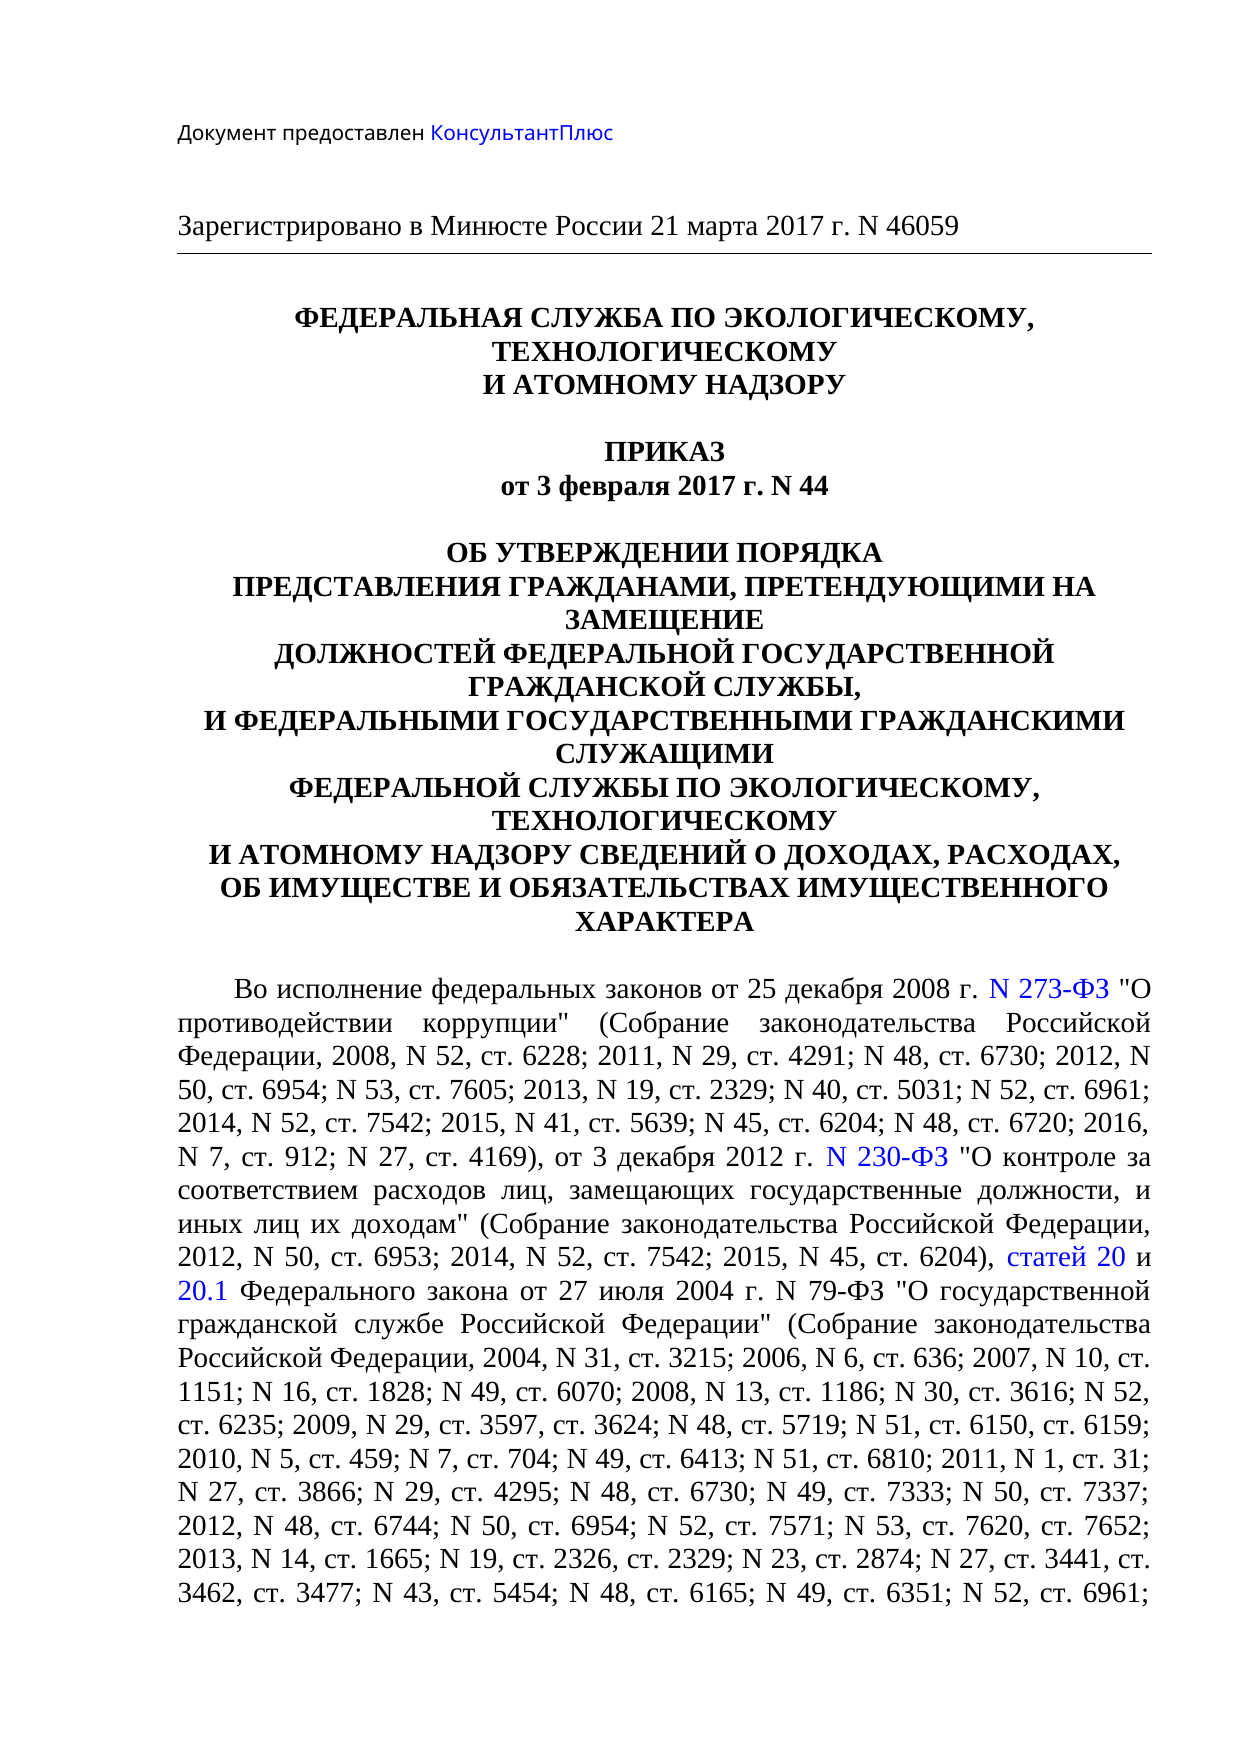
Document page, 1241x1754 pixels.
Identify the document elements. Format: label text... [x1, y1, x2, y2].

title ОБ УТВЕРЖДЕНИИ ПОРЯДКА [177, 535, 1152, 569]
title ОБ ИМУЩЕСТВЕ И ОБЯЗАТЕЛЬСТВАХ ИМУЩЕСТВЕННОГО ХАРАКТЕРА [177, 871, 1152, 938]
title ДОЛЖНОСТЕЙ ФЕДЕРАЛЬНОЙ ГОСУДАРСТВЕННОЙ ГРАЖДАНСКОЙ СЛУЖБЫ, [177, 636, 1152, 703]
title ФЕДЕРАЛЬНАЯ СЛУЖБА ПО ЭКОЛОГИЧЕСКОМУ, ТЕХНОЛОГИЧЕСКОМУ [177, 300, 1152, 367]
text Зарегистрировано в Минюсте России 21 марта 2017 г. N 46059 [177, 208, 1152, 242]
title И АТОМНОМУ НАДЗОРУ СВЕДЕНИЙ О ДОХОДАХ, РАСХОДАХ, [177, 837, 1152, 871]
title ПРЕДСТАВЛЕНИЯ ГРАЖДАНАМИ, ПРЕТЕНДУЮЩИМИ НА ЗАМЕЩЕНИЕ [177, 569, 1152, 636]
title И АТОМНОМУ НАДЗОРУ [177, 367, 1152, 401]
title ФЕДЕРАЛЬНОЙ СЛУЖБЫ ПО ЭКОЛОГИЧЕСКОМУ, ТЕХНОЛОГИЧЕСКОМУ [177, 770, 1152, 837]
title И ФЕДЕРАЛЬНЫМИ ГОСУДАРСТВЕННЫМИ ГРАЖДАНСКИМИ СЛУЖАЩИМИ [177, 703, 1152, 770]
title от 3 февраля 2017 г. N 44 [177, 468, 1152, 502]
title ПРИКАЗ [177, 434, 1152, 468]
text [177, 971, 1152, 1608]
title Документ предоставлен КонсультантПлюс [177, 118, 1152, 175]
